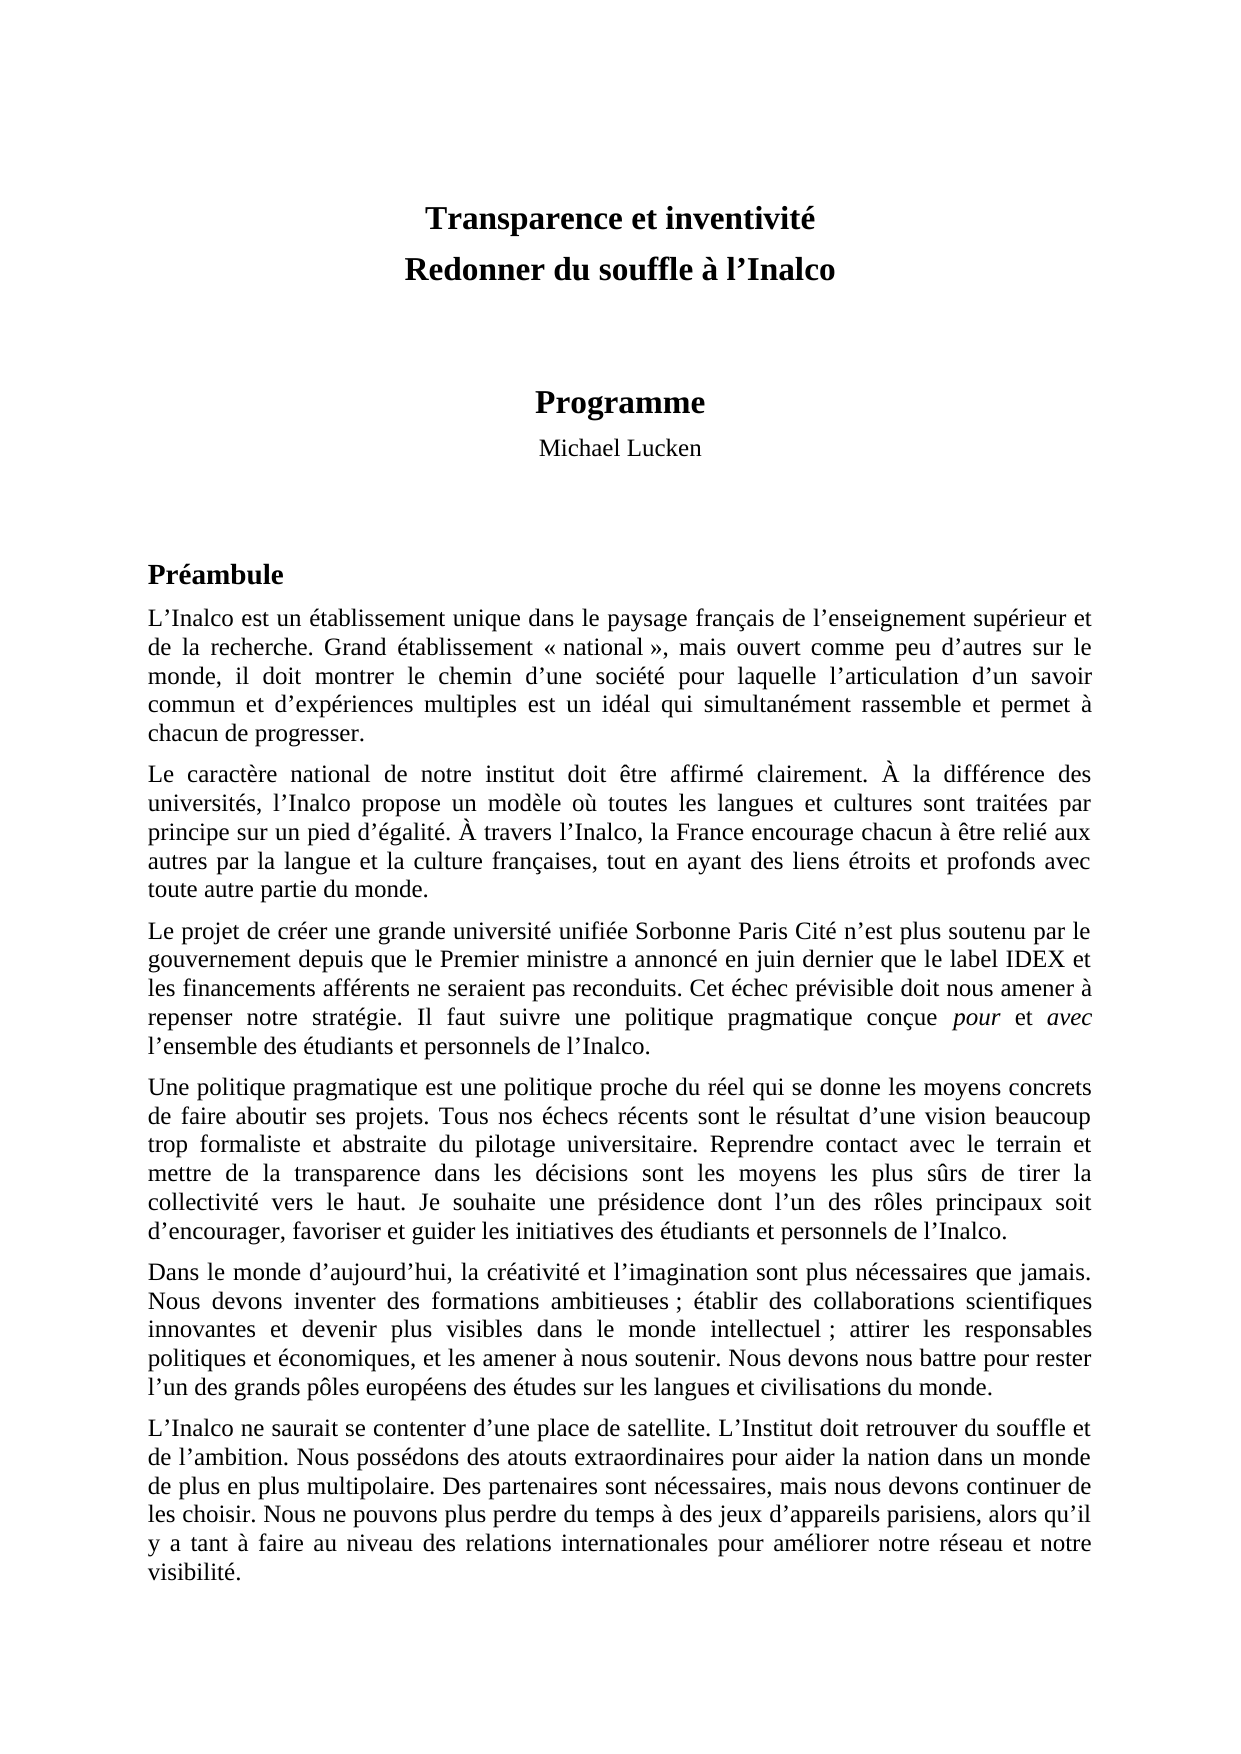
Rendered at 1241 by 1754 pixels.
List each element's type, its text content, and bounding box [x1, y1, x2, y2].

text Dans le monde d’aujourd’hui, la créativité et l’imagination sont plus nécessaires que jamais. Nous devons inventer des formations ambitieuses ; établir des collaborations scientifiques innovantes et devenir plus visibles dans le monde intellectuel ; attirer les responsables politiques et économiques, et les amener à nous soutenir. Nous devons nous battre pour rester l’un des grands pôles européens des études sur les langues et civilisations du monde. [148, 1257, 1093, 1401]
text Le projet de créer une grande université unifiée Sorbonne Paris Cité n’est plus soutenu par le gouvernement depuis que le Premier ministre a annoncé en juin dernier que le label IDEX et les financements afférents ne seraient pas reconduits. Cet échec prévisible doit nous amener à repenser notre stratégie. Il faut suivre une politique pragmatique conçue pour et avec l’ensemble des étudiants et personnels de l’Inalco. [148, 916, 1093, 1059]
text Préambule [148, 557, 1093, 591]
text Le caractère national de notre institut doit être affirmé clairement. À la différence des universités, l’Inalco propose un modèle où toutes les langues et cultures sont traitées par principe sur un pied d’égalité. À travers l’Inalco, la France encourage chacun à être relié aux autres par la langue et la culture françaises, tout en ayant des liens étroits et profonds avec toute autre partie du monde. [148, 759, 1093, 903]
text Programme [148, 383, 1093, 421]
text Redonner du souffle à l’Inalco [148, 249, 1093, 288]
text L’Inalco ne saurait se contenter d’une place de satellite. L’Institut doit retrouver du souffle et de l’ambition. Nous possédons des atouts extraordinaires pour aider la nation dans un monde de plus en plus multipolaire. Des partenaires sont nécessaires, mais nous devons continuer de les choisir. Nous ne pouvons plus perdre du temps à des jeux d’appareils parisiens, alors qu’il y a tant à faire au niveau des relations internationales pour améliorer notre réseau et notre visibilité. [148, 1413, 1093, 1586]
text Une politique pragmatique est une politique proche du réel qui se donne les moyens concrets de faire aboutir ses projets. Tous nos échecs récents sont le résultat d’une vision beaucoup trop formaliste et abstraite du pilotage universitaire. Reprendre contact avec le terrain et mettre de la transparence dans les décisions sont les moyens les plus sûrs de tirer la collectivité vers le haut. Je souhaite une présidence dont l’un des rôles principaux soit d’encourager, favoriser et guider les initiatives des étudiants et personnels de l’Inalco. [148, 1072, 1093, 1244]
text Transparence et inventivité [148, 198, 1093, 237]
text Michael Lucken [148, 433, 1093, 462]
text L’Inalco est un établissement unique dans le paysage français de l’enseignement supérieur et de la recherche. Grand établissement « national », mais ouvert comme peu d’autres sur le monde, il doit montrer le chemin d’une société pour laquelle l’articulation d’un savoir commun et d’expériences multiples est un idéal qui simultanément rassemble et permet à chacun de progresser. [148, 603, 1093, 747]
